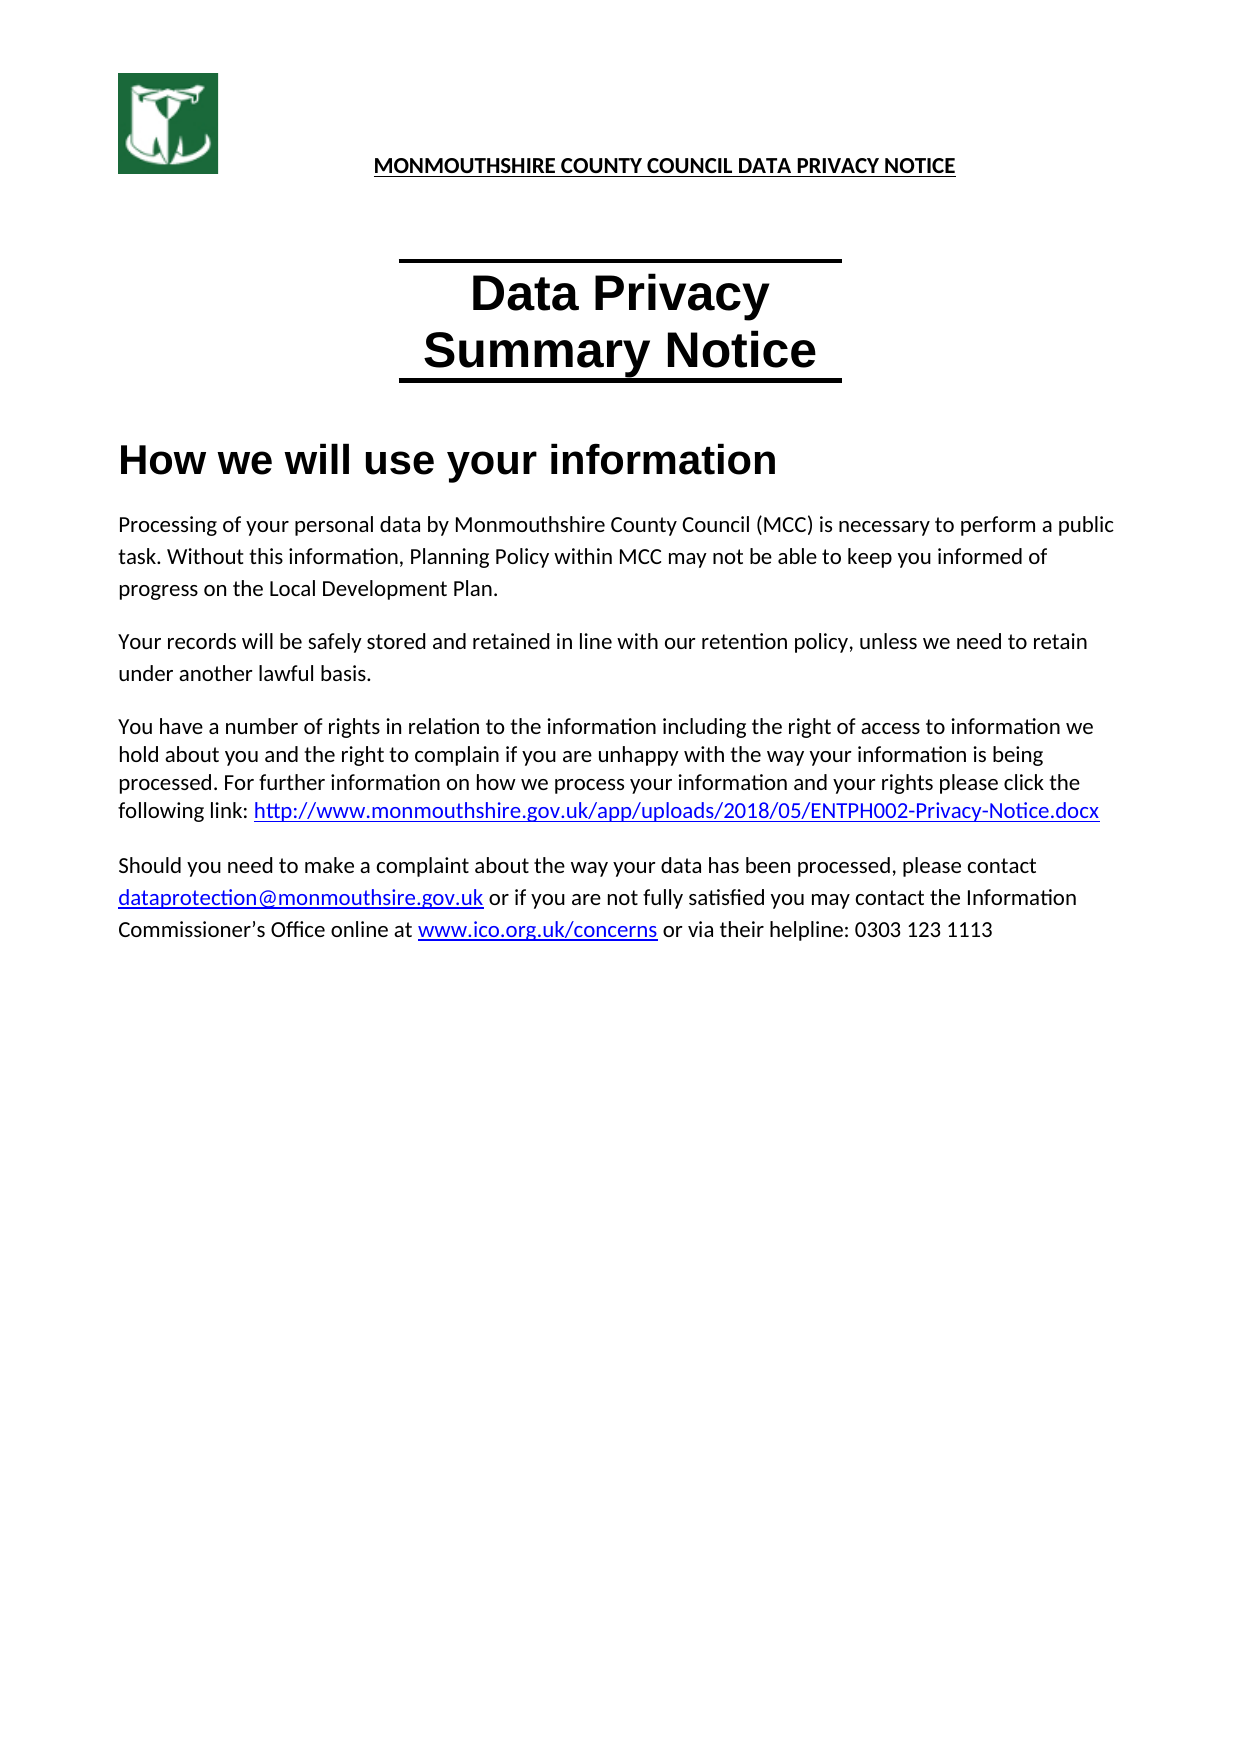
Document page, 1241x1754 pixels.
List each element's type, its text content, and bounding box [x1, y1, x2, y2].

text Your records will be safely stored and retained in line with our retention policy, unless we need to retain under another lawful basis. [118, 627, 1122, 687]
text You have a number of rights in relation to the information including the right of access to information we hold about you and the right to complain if you are unhappy with the way your information is being processed. For further information on how we process your information and your rights please click the following link: http://www.monmouthshire.gov.uk/app/uploads/2018/05/ENTPH002-Privacy-Notice.docx [118, 712, 1122, 824]
text Processing of your personal data by Monmouthshire County Council (MCC) is necessary to perform a public task. Without this information, Planning Policy within MCC may not be able to keep you informed of progress on the Local Development Plan. [118, 510, 1122, 602]
table_header Data Privacy Summary Notice [399, 263, 842, 378]
text Should you need to make a complaint about the way your data has been processed, please contact dataprotection@monmouthsire.gov.uk or if you are not fully satisfied you may contact the Information Commissioner’s Office online at www.ico.org.uk/concerns or via their helpline: 0303 123 1113 [118, 851, 1122, 943]
picture [118, 73, 219, 174]
text How we will use your information [118, 436, 1122, 483]
